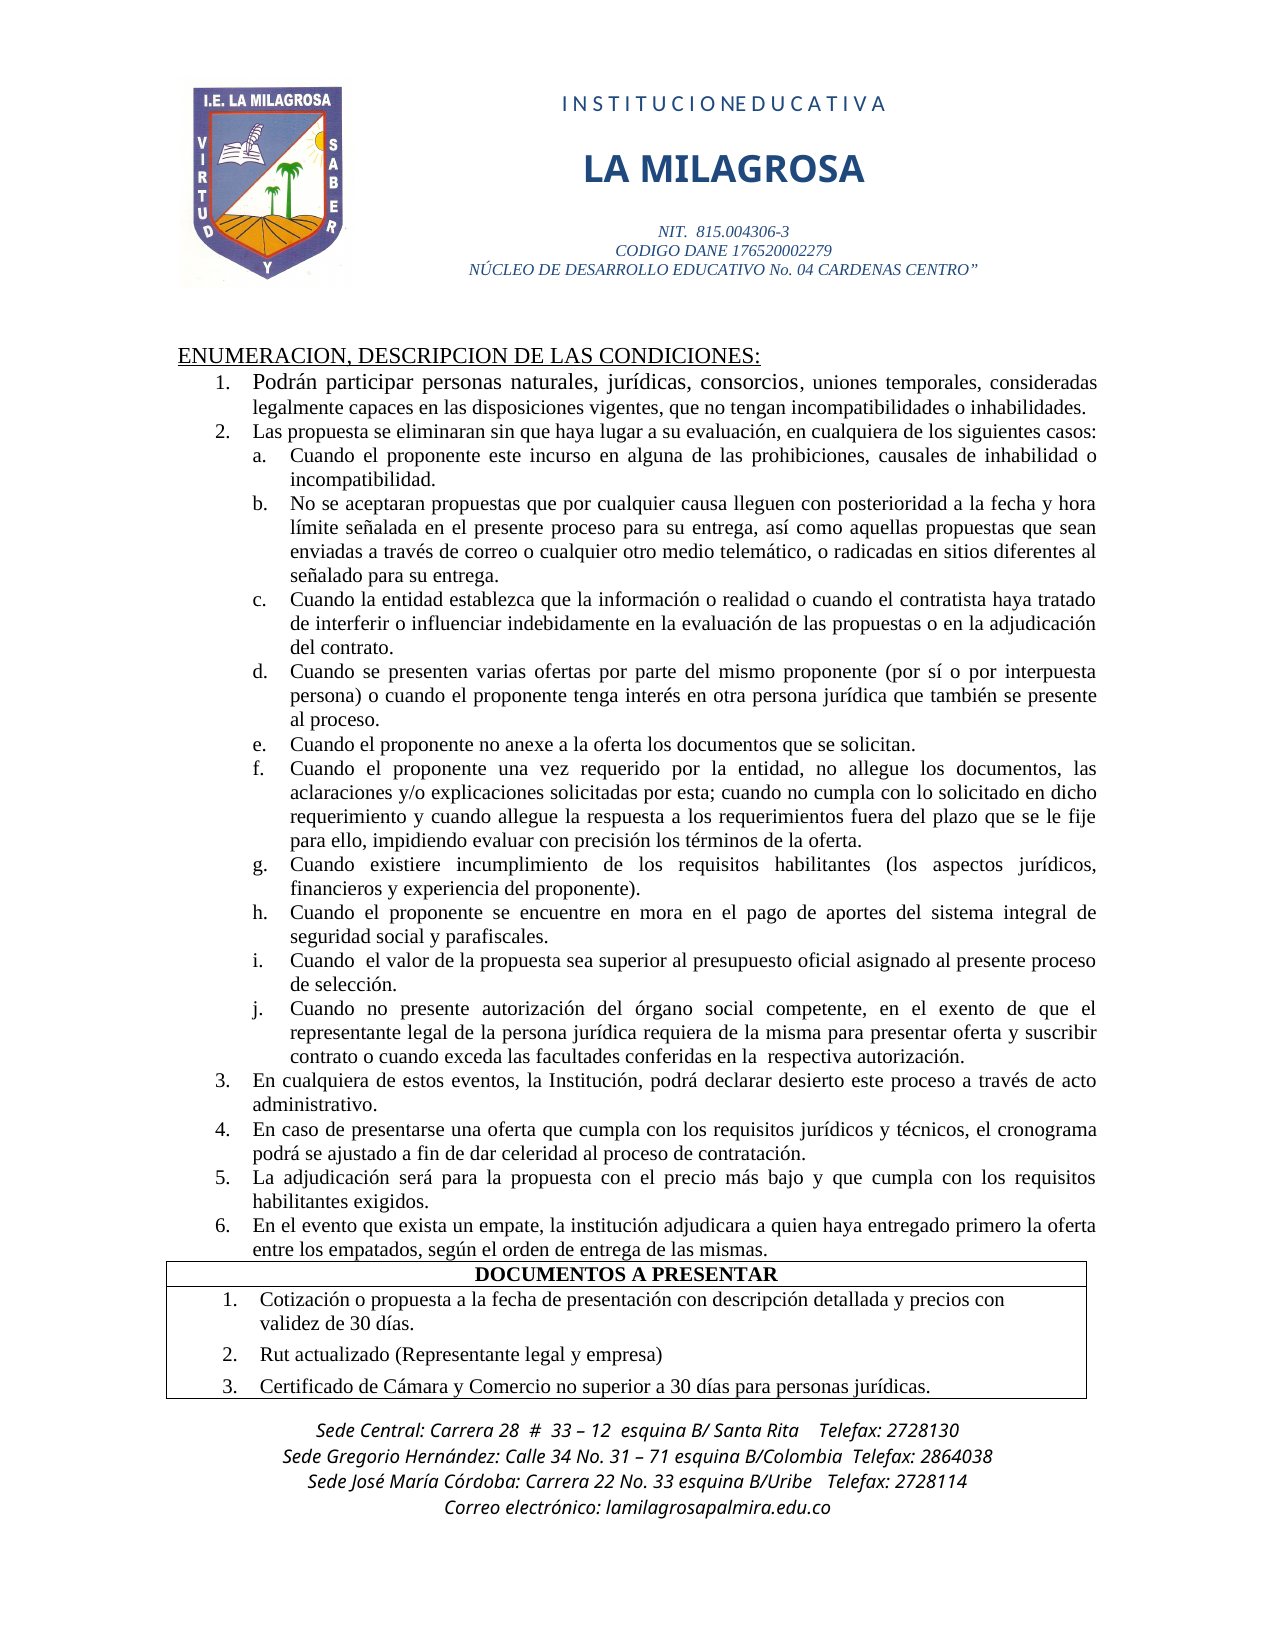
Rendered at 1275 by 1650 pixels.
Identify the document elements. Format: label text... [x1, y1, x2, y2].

list La adjudicación será para la propuesta con el precio más bajo y que cumpla con los requisitos habilitantes exigidos. [215, 1164, 1098, 1213]
table_cell [167, 1287, 1086, 1398]
list Cuando el proponente una vez requerido por la entidad, no allegue los documentos, las aclaraciones y/o explicaciones solicitadas por esta; cuando no cumpla con lo solicitado en dicho requerimiento y cuando allegue la respuesta a los requerimientos fuera del plazo que se le fije para ello, impidiendo evaluar con precisión los términos de la oferta. [252, 756, 1098, 852]
list Cuando no presente autorización del órgano social competente, en el exento de que el representante legal de la persona jurídica requiera de la misma para presentar oferta y suscribir contrato o cuando exceda las facultades conferidas en la respectiva autorización. [252, 996, 1098, 1068]
list Cuando el valor de la propuesta sea superior al presupuesto oficial asignado al presente proceso de selección. [252, 948, 1098, 996]
table_header DOCUMENTOS A PRESENTAR [167, 1262, 1086, 1286]
list Cuando la entidad establezca que la información o realidad o cuando el contratista haya tratado de interferir o influenciar indebidamente en la evaluación de las propuestas o en la adjudicación del contrato. [252, 587, 1098, 659]
list Cuando existiere incumplimiento de los requisitos habilitantes (los aspectos jurídicos, financieros y experiencia del proponente). [252, 852, 1098, 900]
list No se aceptaran propuestas que por cualquier causa lleguen con posterioridad a la fecha y hora límite señalada en el presente proceso para su entrega, así como aquellas propuestas que sean enviadas a través de correo o cualquier otro medio telemático, o radicadas en sitios diferentes al señalado para su entrega. [252, 491, 1098, 587]
list En caso de presentarse una oferta que cumpla con los requisitos jurídicos y técnicos, el cronograma podrá se ajustado a fin de dar celeridad al proceso de contratación. [215, 1116, 1098, 1164]
list Cuando el proponente se encuentre en mora en el pago de aportes del sistema integral de seguridad social y parafiscales. [252, 900, 1098, 948]
list En el evento que exista un empate, la institución adjudicara a quien haya entregado primero la oferta entre los empatados, según el orden de entrega de las mismas. [215, 1213, 1098, 1261]
list Cuando el proponente no anexe a la oferta los documentos que se solicitan. [252, 731, 1098, 756]
list Cuando se presenten varias ofertas por parte del mismo proponente (por sí o por interpuesta persona) o cuando el proponente tenga interés en otra persona jurídica que también se presente al proceso. [252, 659, 1098, 731]
text ENUMERACION, DESCRIPCION DE LAS CONDICIONES: [177, 342, 1098, 368]
list Las propuesta se eliminaran sin que haya lugar a su evaluación, en cualquiera de los siguientes casos: [215, 419, 1098, 443]
list Cuando el proponente este incurso en alguna de las prohibiciones, causales de inhabilidad o incompatibilidad. [252, 443, 1098, 491]
list Podrán participar personas naturales, jurídicas, consorcios, uniones temporales, consideradas legalmente capaces en las disposiciones vigentes, que no tengan incompatibilidades o inhabilidades. [215, 368, 1098, 419]
list En cualquiera de estos eventos, la Institución, podrá declarar desierto este proceso a través de acto administrativo. [215, 1068, 1098, 1116]
